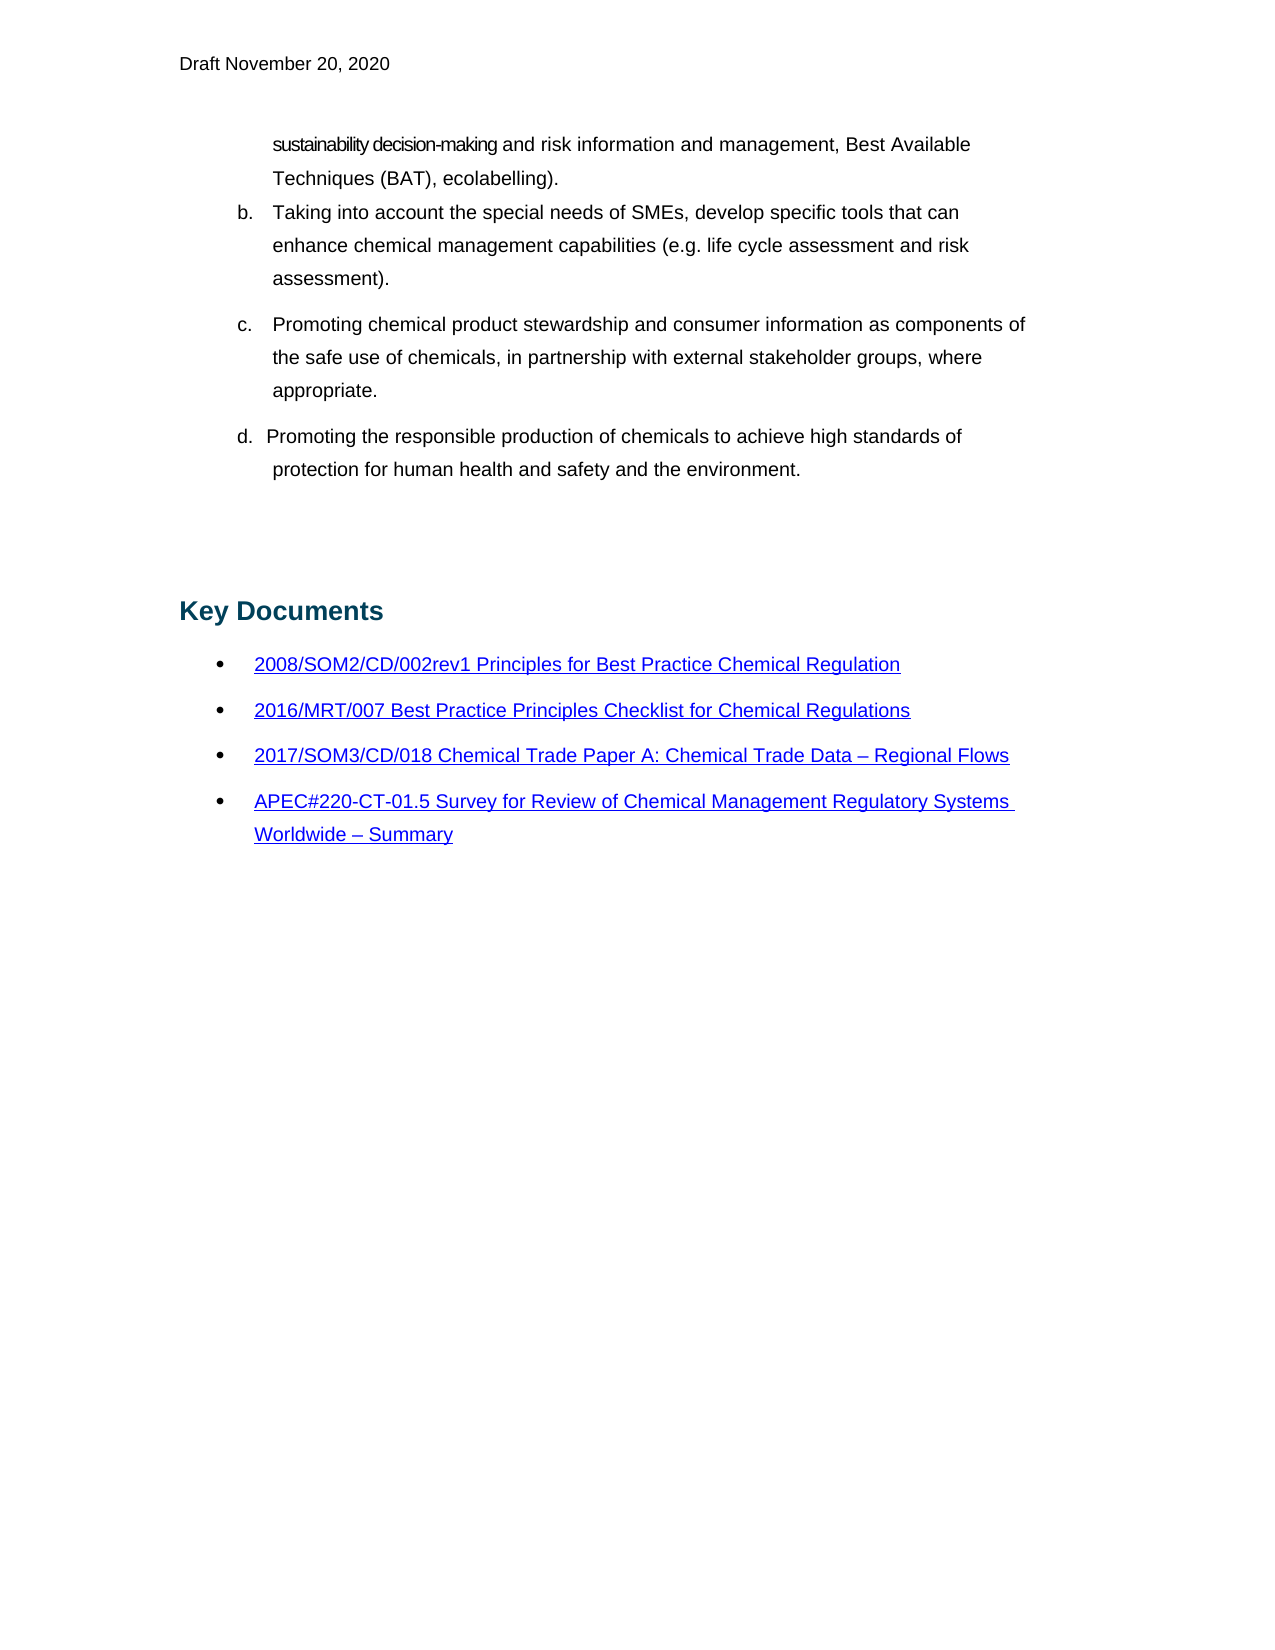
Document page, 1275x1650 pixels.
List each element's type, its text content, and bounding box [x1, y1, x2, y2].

list Key Documents [179, 595, 1053, 626]
list APEC#220-CT-01.5 Survey for Review of Chemical Management Regulatory Systems Worldwide – Summary [217, 790, 1053, 846]
list 2016/MRT/007 Best Practice Principles Checklist for Chemical Regulations [217, 698, 1053, 721]
list 2017/SOM3/CD/018 Chemical Trade Paper A: Chemical Trade Data – Regional Flows [217, 744, 1053, 767]
list Promoting chemical product stewardship and consumer information as components of the safe use of chemicals, in partnership with external stakeholder groups, where appropriate. [237, 313, 1053, 402]
list Taking into account the special needs of SMEs, develop specific tools that can enhance chemical management capabilities (e.g. life cycle assessment and risk assessment). [237, 201, 1033, 290]
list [237, 133, 1013, 189]
list 2008/SOM2/CD/002rev1 Principles for Best Practice Chemical Regulation [217, 653, 1053, 676]
list Promoting the responsible production of chemicals to achieve high standards of protection for human health and safety and the environment. [237, 425, 1053, 481]
